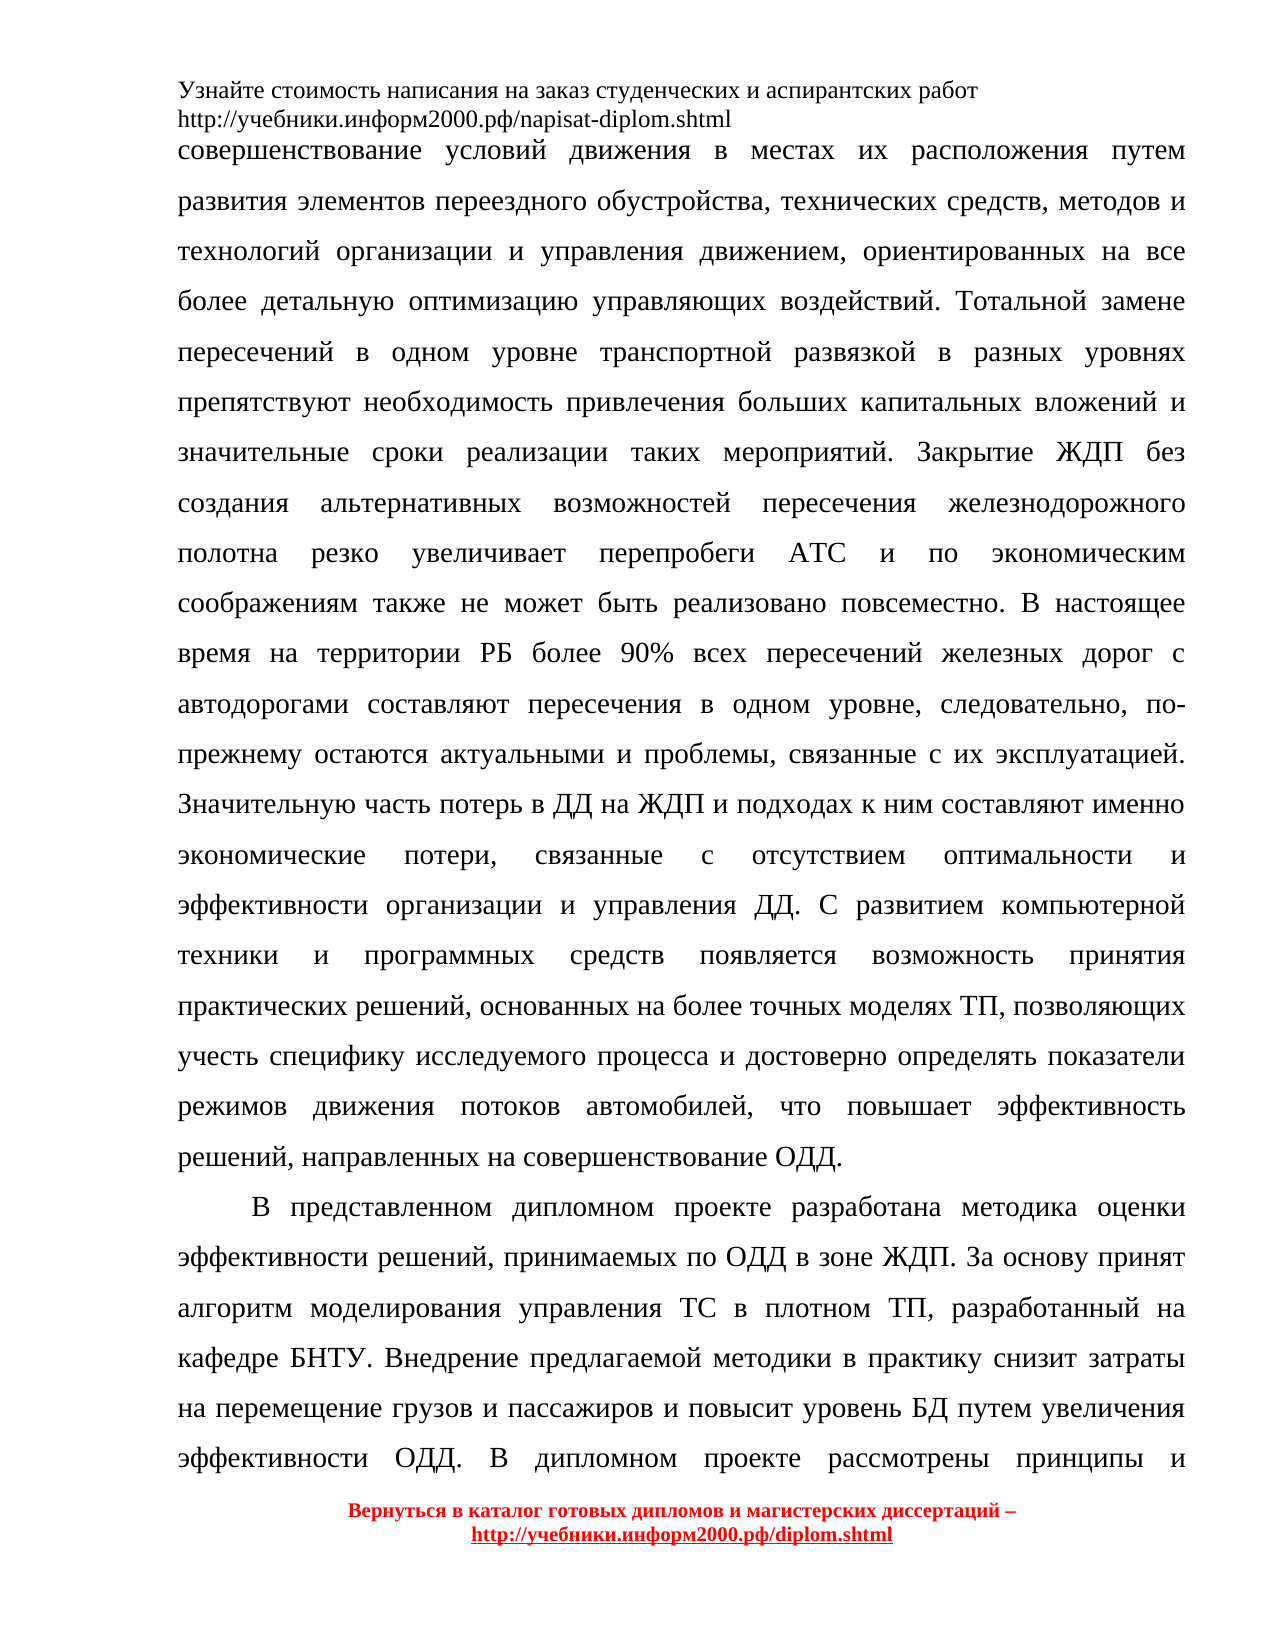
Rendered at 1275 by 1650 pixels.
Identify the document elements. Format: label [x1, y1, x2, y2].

text [177, 1189, 1186, 1474]
text [177, 132, 1186, 1172]
